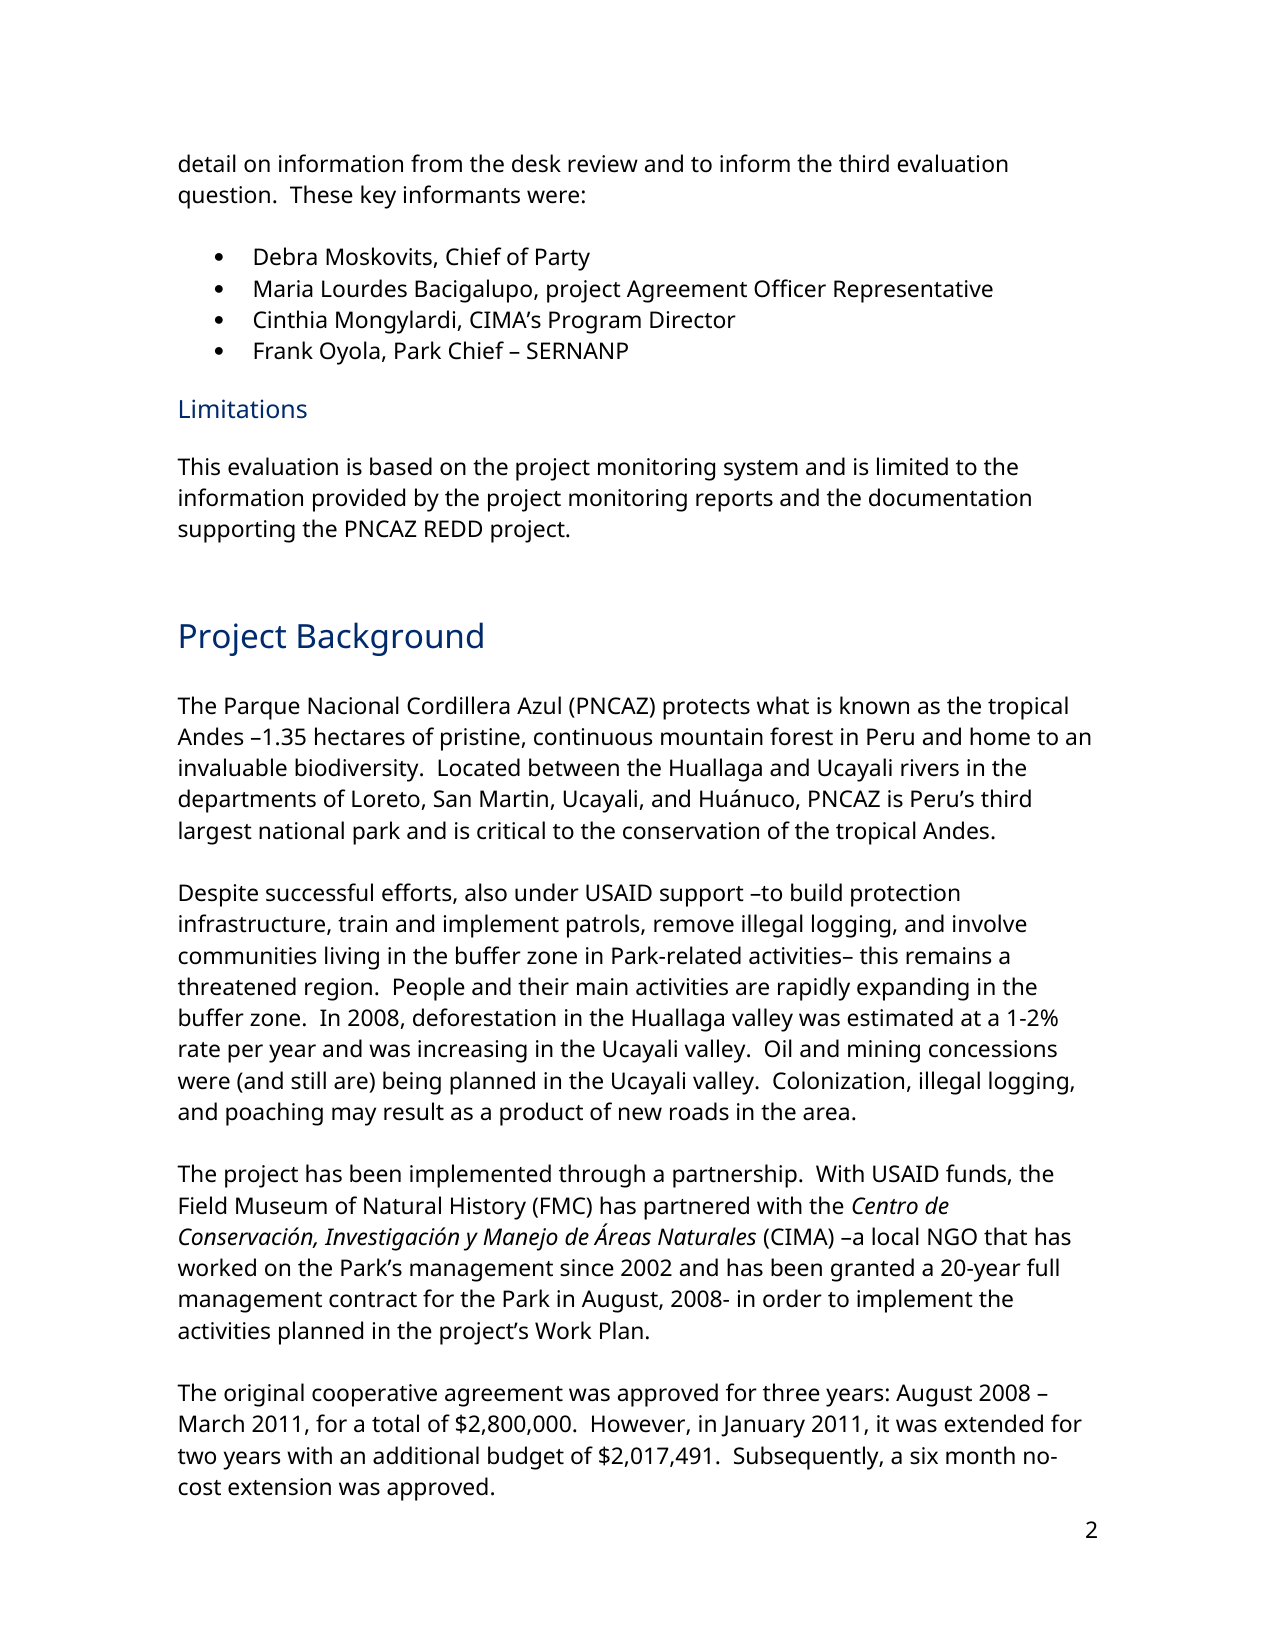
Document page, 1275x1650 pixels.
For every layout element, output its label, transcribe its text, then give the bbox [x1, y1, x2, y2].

list Cinthia Mongylardi, CIMA’s Program Director [215, 304, 1098, 335]
list Debra Moskovits, Chief of Party [215, 241, 1098, 273]
subtitle Limitations [177, 391, 1098, 425]
list Maria Lourdes Bacigalupo, project Agreement Officer Representative [215, 273, 1098, 304]
text The project has been implemented through a partnership. With USAID funds, the Field Museum of Natural History (FMC) has partnered with the Centro de Conservación, Investigación y Manejo de Áreas Naturales (CIMA) –a local NGO that has worked on the Park’s management since 2002 and has been granted a 20-year full management contract for the Park in August, 2008- in order to implement the activities planned in the project’s Work Plan. [177, 1158, 1098, 1346]
list Frank Oyola, Park Chief – SERNANP [215, 335, 1098, 366]
text This evaluation is based on the project monitoring system and is limited to the information provided by the project monitoring reports and the documentation supporting the PNCAZ REDD project. [177, 450, 1098, 544]
subtitle Project Background [177, 613, 1098, 658]
text The Parque Nacional Cordillera Azul (PNCAZ) protects what is known as the tropical Andes –1.35 hectares of pristine, continuous mountain forest in Peru and home to an invaluable biodiversity. Located between the Huallaga and Ucayali rivers in the departments of Loreto, San Martin, Ucayali, and Huánuco, PNCAZ is Peru’s third largest national park and is critical to the conservation of the tropical Andes. [177, 689, 1098, 846]
text Despite successful efforts, also under USAID support –to build protection infrastructure, train and implement patrols, remove illegal logging, and involve communities living in the buffer zone in Park-related activities– this remains a threatened region. People and their main activities are rapidly expanding in the buffer zone. In 2008, deforestation in the Huallaga valley was estimated at a 1-2% rate per year and was increasing in the Ucayali valley. Oil and mining concessions were (and still are) being planned in the Ucayali valley. Colonization, illegal logging, and poaching may result as a product of new roads in the area. [177, 877, 1098, 1127]
text The original cooperative agreement was approved for three years: August 2008 – March 2011, for a total of $2,800,000. However, in January 2011, it was extended for two years with an additional budget of $2,017,491. Subsequently, a six month no-cost extension was approved. [177, 1377, 1098, 1502]
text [177, 148, 1098, 210]
